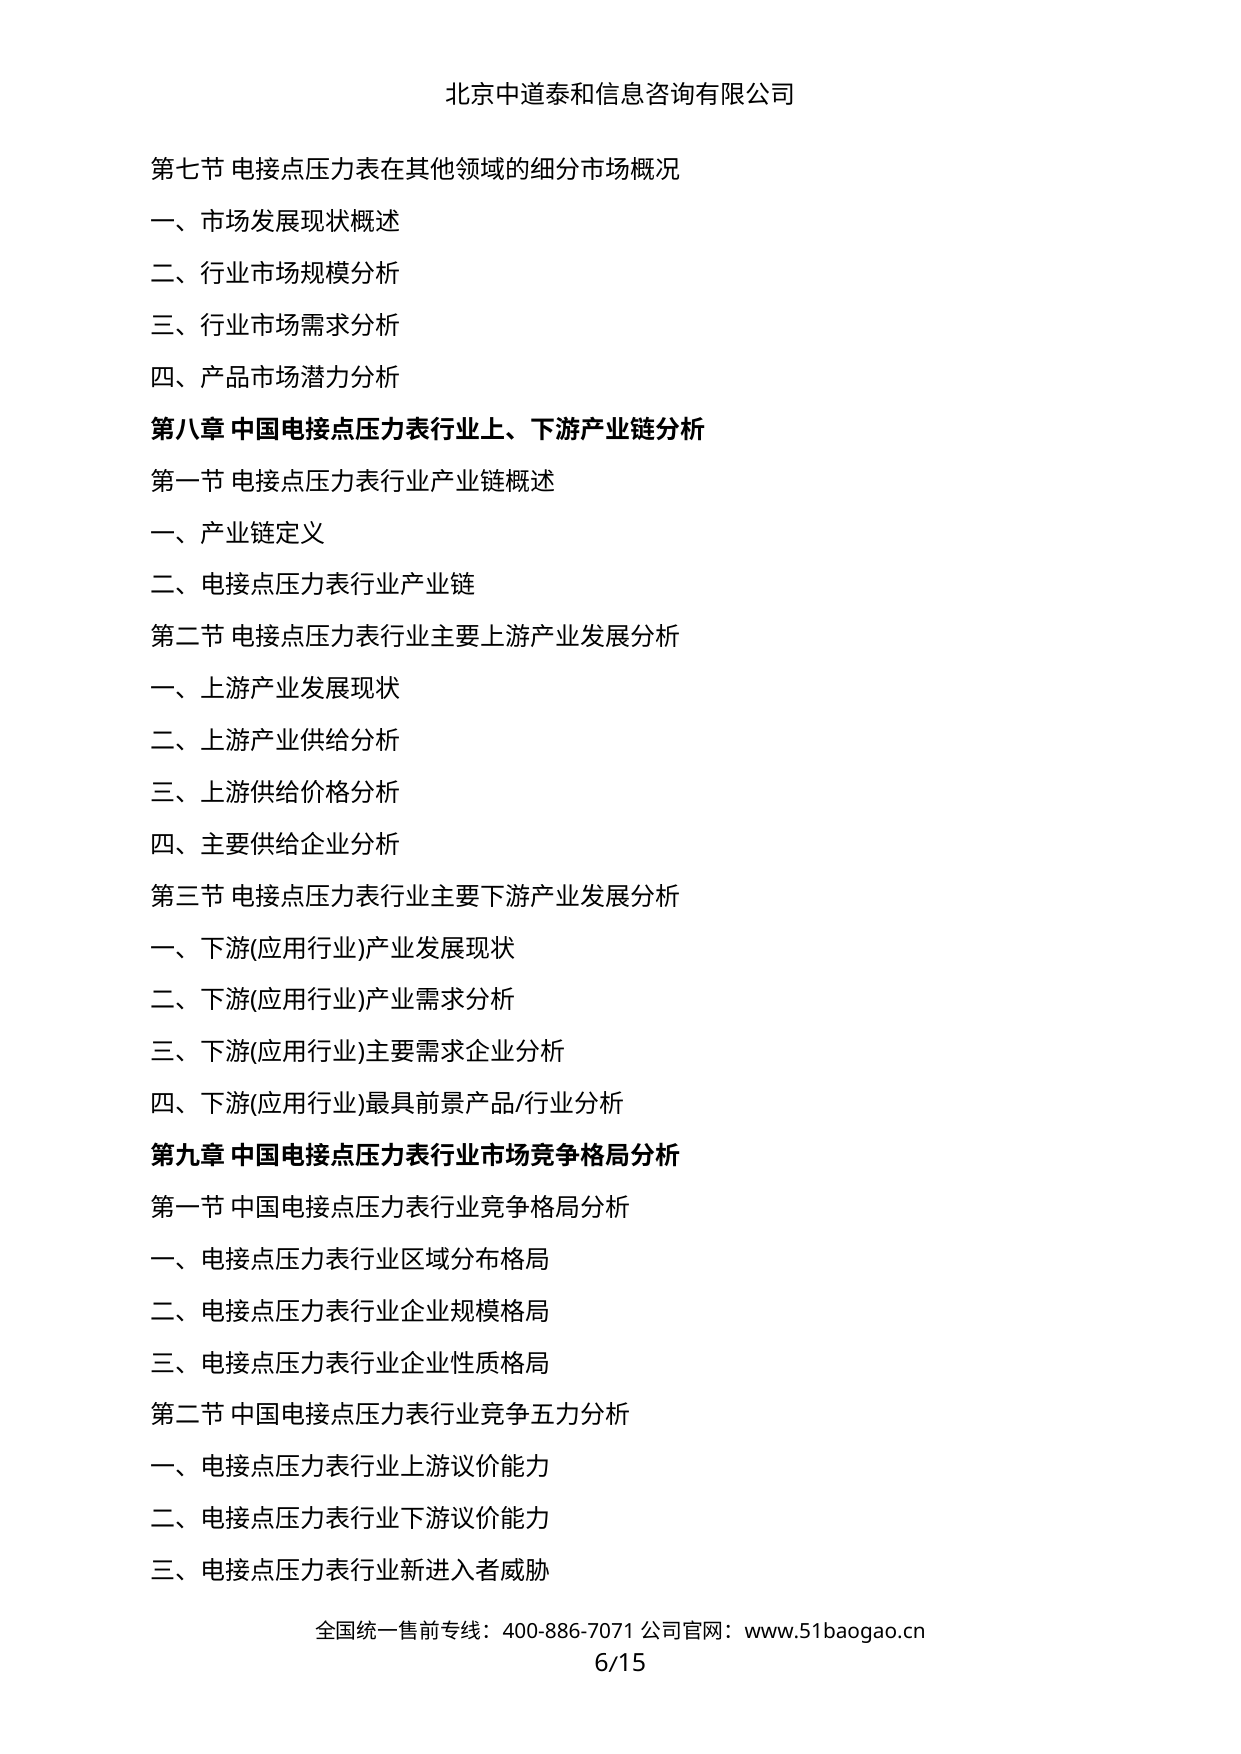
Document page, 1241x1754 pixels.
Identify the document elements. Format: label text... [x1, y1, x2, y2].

text 二、电接点压力表行业产业链 [150, 565, 1090, 601]
text 一、电接点压力表行业上游议价能力 [150, 1447, 1090, 1483]
text 三、电接点压力表行业新进入者威胁 [150, 1551, 1090, 1587]
text 第一节 电接点压力表行业产业链概述 [150, 461, 1090, 497]
text 三、下游(应用行业)主要需求企业分析 [150, 1032, 1090, 1068]
text 二、下游(应用行业)产业需求分析 [150, 980, 1090, 1016]
text 一、产业链定义 [150, 513, 1090, 549]
text 二、电接点压力表行业下游议价能力 [150, 1499, 1090, 1535]
text 一、下游(应用行业)产业发展现状 [150, 928, 1090, 964]
text 第一节 中国电接点压力表行业竞争格局分析 [150, 1187, 1090, 1224]
text 第二节 电接点压力表行业主要上游产业发展分析 [150, 617, 1090, 653]
text 一、电接点压力表行业区域分布格局 [150, 1239, 1090, 1276]
text 第八章 中国电接点压力表行业上、下游产业链分析 [150, 409, 1090, 446]
text 四、下游(应用行业)最具前景产品/行业分析 [150, 1084, 1090, 1120]
text 二、电接点压力表行业企业规模格局 [150, 1291, 1090, 1327]
text 第九章 中国电接点压力表行业市场竞争格局分析 [150, 1136, 1090, 1172]
text 三、行业市场需求分析 [150, 306, 1090, 342]
text 一、市场发展现状概述 [150, 202, 1090, 238]
text 四、产品市场潜力分析 [150, 357, 1090, 394]
text 第七节 电接点压力表在其他领域的细分市场概况 [150, 150, 1090, 186]
text 四、主要供给企业分析 [150, 824, 1090, 861]
text 三、电接点压力表行业企业性质格局 [150, 1343, 1090, 1379]
text 第二节 中国电接点压力表行业竞争五力分析 [150, 1395, 1090, 1431]
text 一、上游产业发展现状 [150, 669, 1090, 705]
text 二、上游产业供给分析 [150, 721, 1090, 757]
text 二、行业市场规模分析 [150, 254, 1090, 290]
text 第三节 电接点压力表行业主要下游产业发展分析 [150, 876, 1090, 912]
text 三、上游供给价格分析 [150, 772, 1090, 809]
